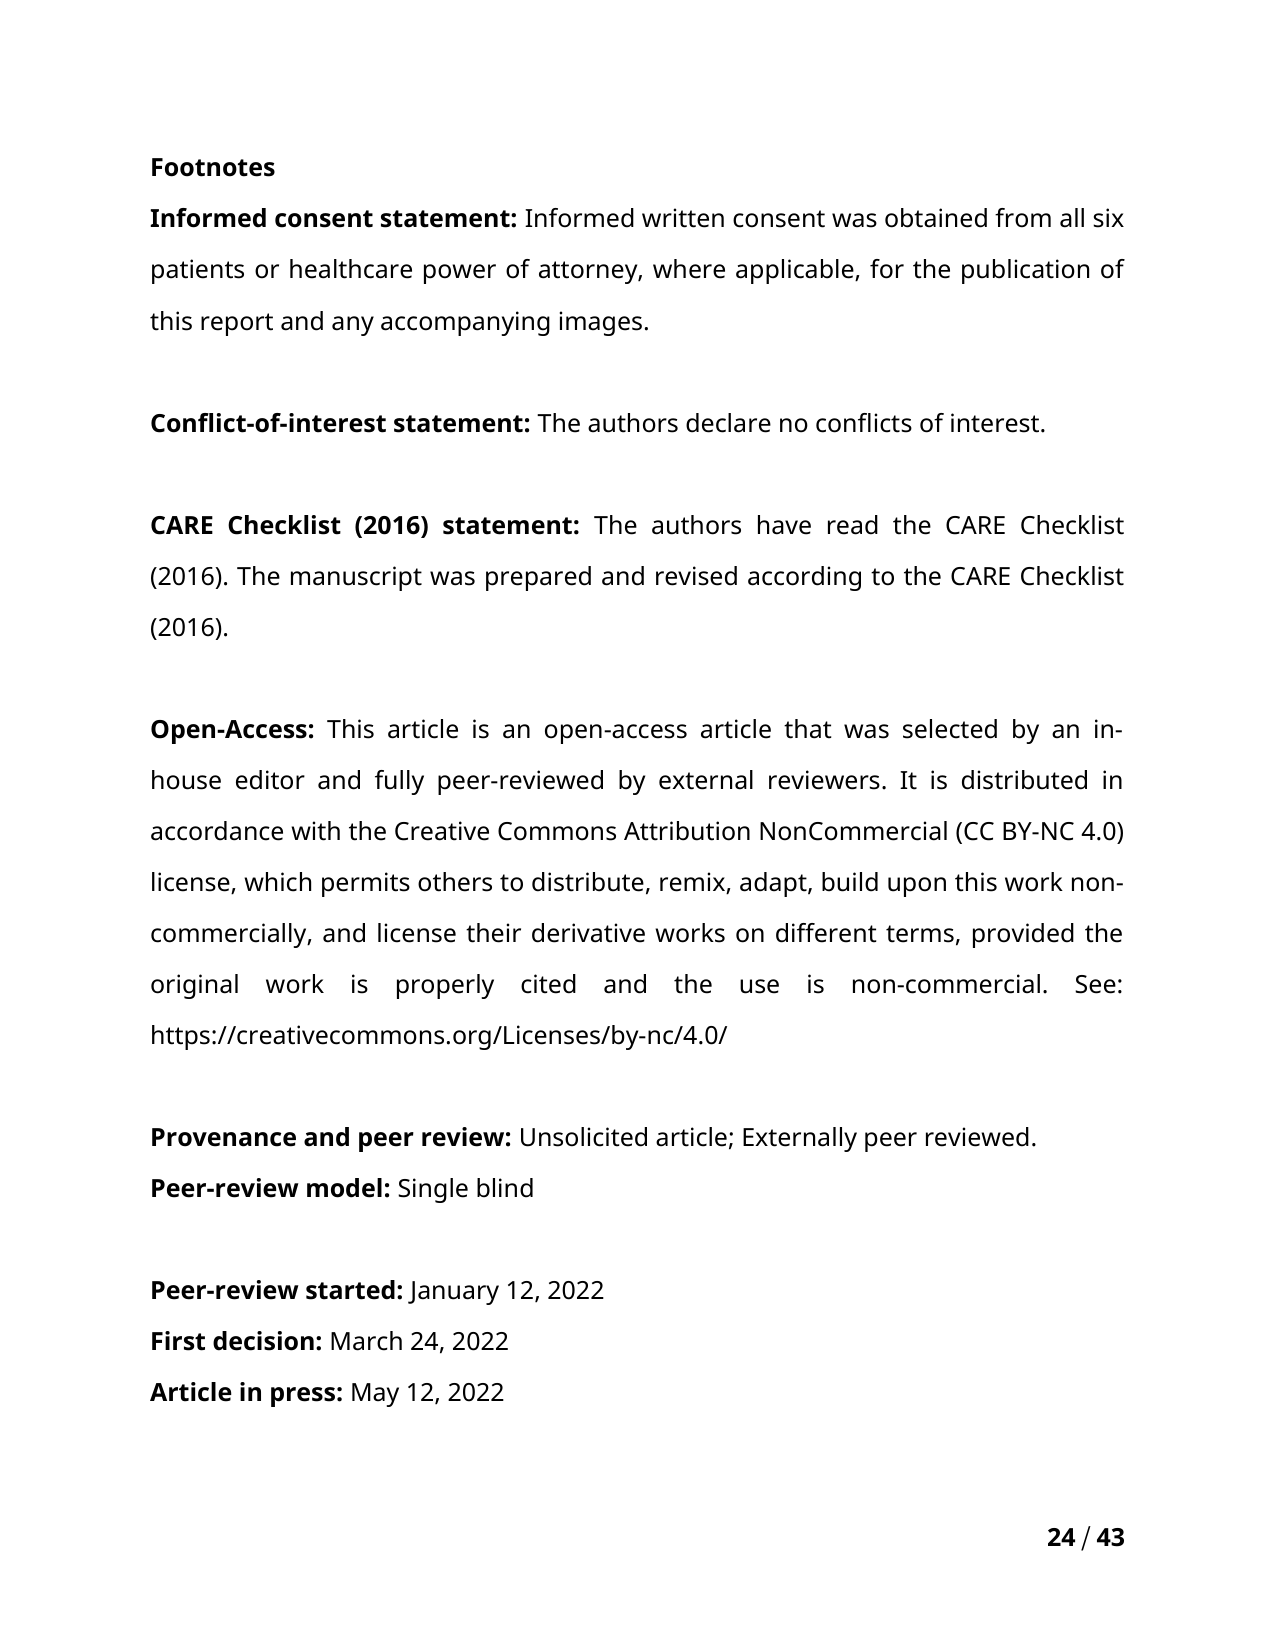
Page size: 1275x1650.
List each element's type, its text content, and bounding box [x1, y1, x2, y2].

text Peer-review model: Single blind [150, 1171, 1125, 1205]
text CARE Checklist (2016) statement: The authors have read the CARE Checklist (2016). The manuscript was prepared and revised according to the CARE Checklist (2016). [150, 507, 1125, 643]
text Peer-review started: January 12, 2022 [150, 1273, 1125, 1307]
text Conflict-of-interest statement: The authors declare no conflicts of interest. [150, 405, 1125, 439]
text Footnotes [150, 150, 1125, 184]
text Informed consent statement: Informed written consent was obtained from all six patients or healthcare power of attorney, where applicable, for the publication of this report and any accompanying images. [150, 201, 1125, 337]
text Open-Access: This article is an open-access article that was selected by an in-house editor and fully peer-reviewed by external reviewers. It is distributed in accordance with the Creative Commons Attribution NonCommercial (CC BY-NC 4.0) license, which permits others to distribute, remix, adapt, build upon this work non-commercially, and license their derivative works on different terms, provided the original work is properly cited and the use is non-commercial. See: https://creativecommons.org/Licenses/by-nc/4.0/ [150, 711, 1125, 1052]
text Provenance and peer review: Unsolicited article; Externally peer reviewed. [150, 1120, 1125, 1154]
text First decision: March 24, 2022 [150, 1324, 1125, 1358]
text Article in press: May 12, 2022 [150, 1375, 1125, 1409]
